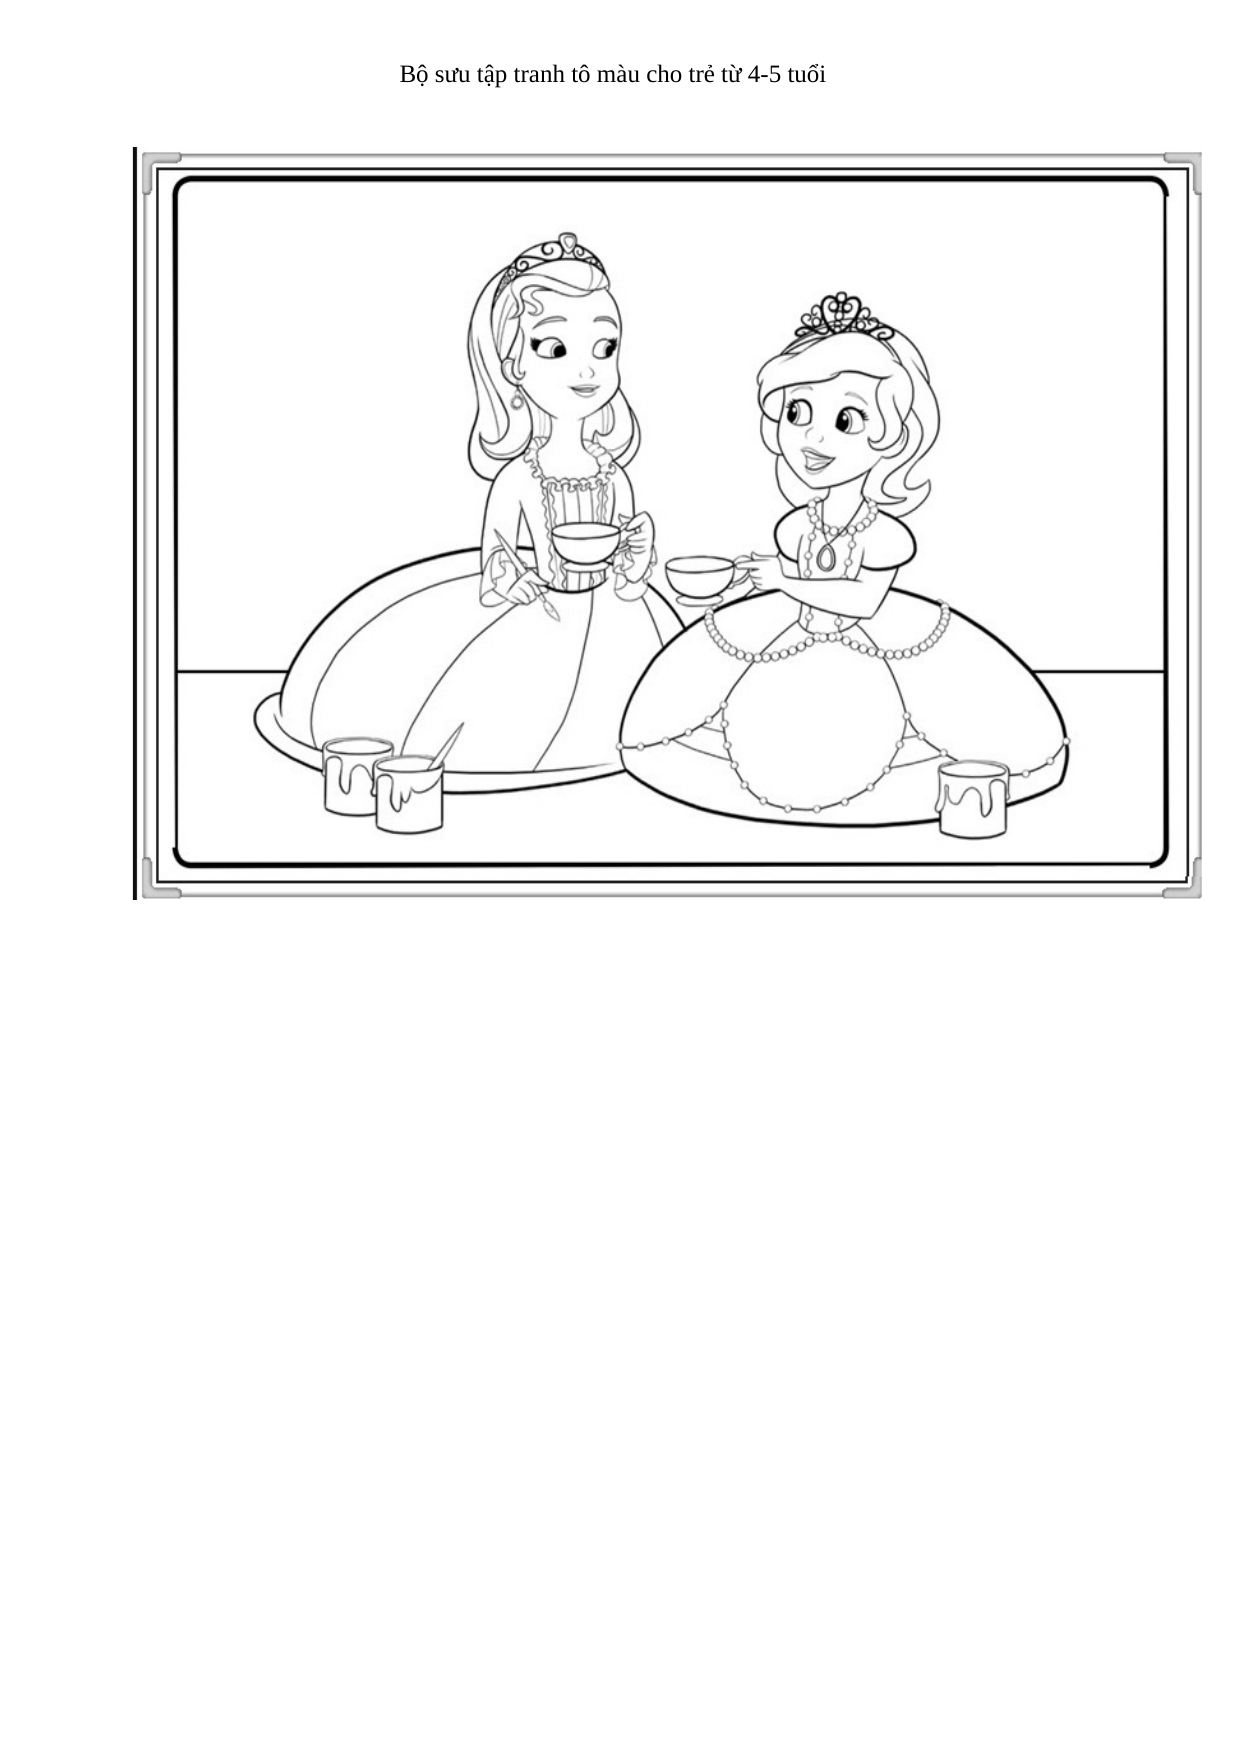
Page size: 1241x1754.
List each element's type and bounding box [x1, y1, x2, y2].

picture [132, 147, 1202, 900]
